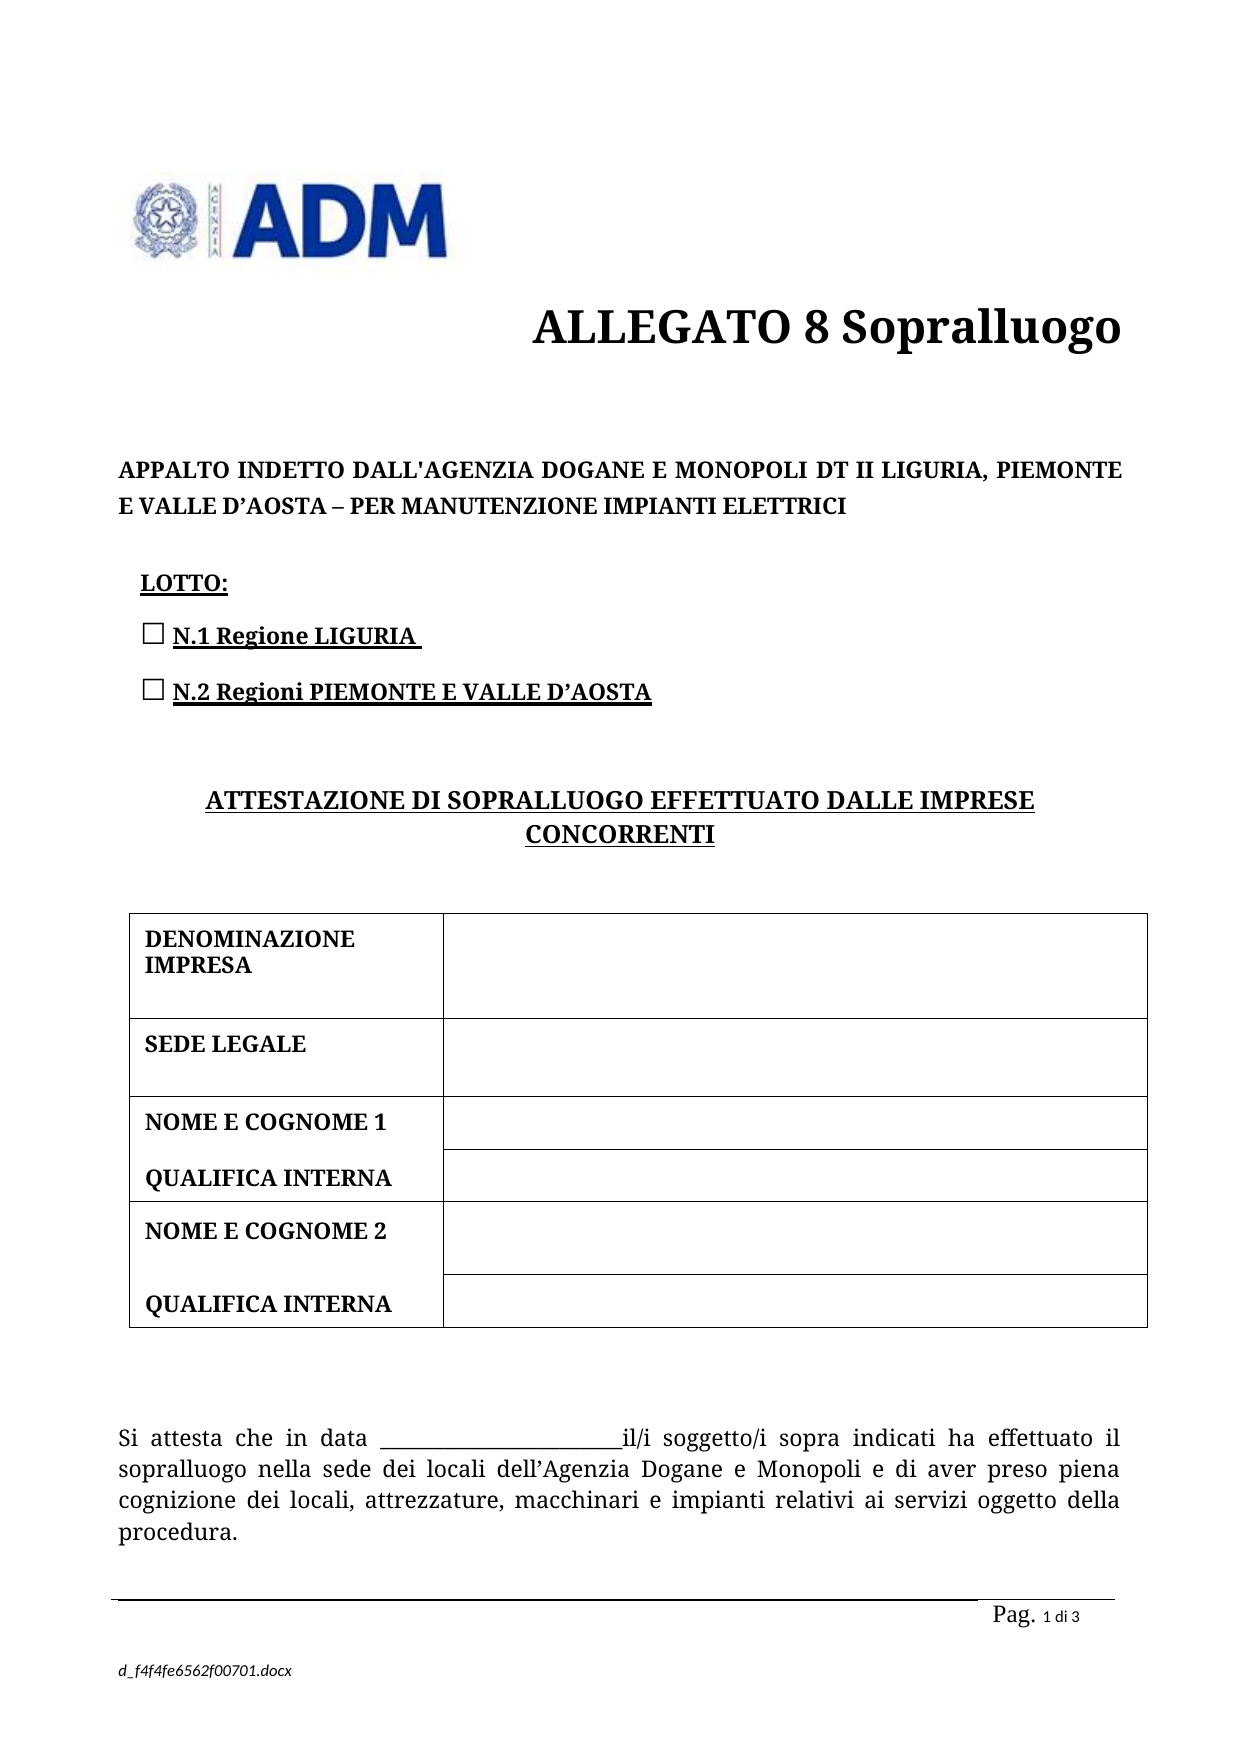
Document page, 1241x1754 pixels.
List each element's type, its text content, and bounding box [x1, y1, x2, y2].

picture [118, 147, 467, 295]
table_cell [444, 1019, 1147, 1096]
table_header DENOMINAZIONE IMPRESA [130, 914, 443, 1018]
table_cell [444, 1275, 1147, 1327]
text APPALTO INDETTO DALL'AGENZIA DOGANE E MONOPOLI DT II LIGURIA, PIEMONTE E VALLE D’AOSTA – PER MANUTENZIONE IMPIANTI ELETTRICI [118, 451, 1122, 521]
table_header [444, 914, 1147, 1018]
table_cell NOME E COGNOME 2 [130, 1202, 443, 1274]
table_cell QUALIFICA INTERNA [130, 1149, 443, 1201]
table_cell [444, 1097, 1147, 1148]
text LOTTO: [140, 566, 1052, 598]
text ALLEGATO 8 Sopralluogo [118, 294, 1122, 357]
text Si attesta che in data _______________________il/i soggetto/i sopra indicati ha effettuato il sopralluogo nella sede dei locali dell’Agenzia Dogane e Monopoli e di aver preso piena cognizione dei locali, attrezzature, macchinari e impianti relativi ai servizi oggetto della procedura. [118, 1422, 1122, 1547]
table_cell NOME E COGNOME 1 [130, 1097, 443, 1148]
text ATTESTAZIONE DI SOPRALLUOGO EFFETTUATO DALLE IMPRESE CONCORRENTI [118, 783, 1122, 851]
table_cell [444, 1150, 1147, 1201]
text N.2 Regioni PIEMONTE E VALLE D’AOSTA [140, 669, 1052, 709]
table_cell QUALIFICA INTERNA [130, 1274, 443, 1327]
text N.1 Regione LIGURIA [140, 613, 1052, 653]
table_cell [444, 1202, 1147, 1274]
table_cell SEDE LEGALE [130, 1019, 443, 1096]
